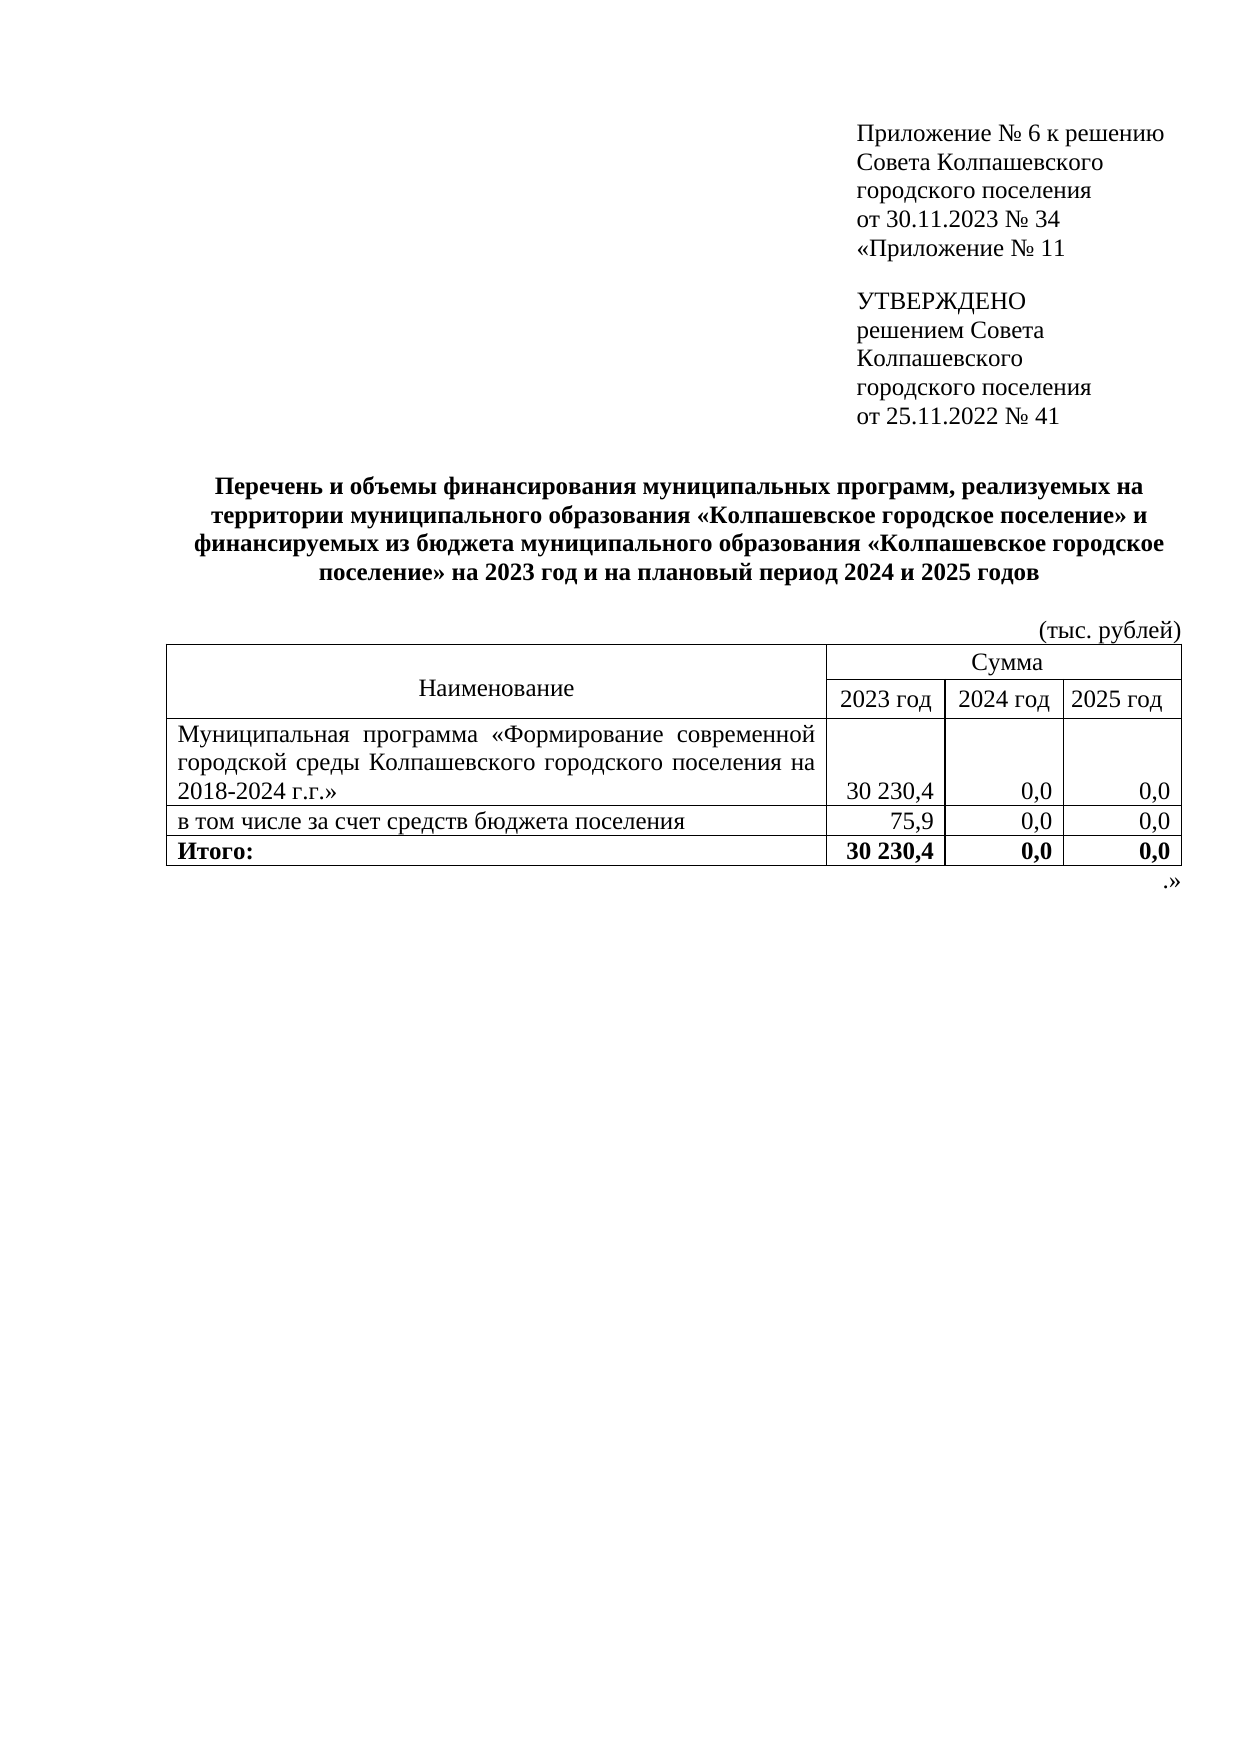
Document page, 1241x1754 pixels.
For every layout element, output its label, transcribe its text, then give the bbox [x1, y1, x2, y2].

text УТВЕРЖДЕНО [856, 286, 1181, 315]
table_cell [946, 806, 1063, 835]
text решением Совета Колпашевского [856, 315, 1181, 372]
text Приложение № 6 к решению Совета Колпашевского городского поселения [856, 118, 1201, 204]
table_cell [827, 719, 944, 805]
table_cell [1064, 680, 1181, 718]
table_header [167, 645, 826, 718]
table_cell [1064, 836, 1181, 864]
text (тыс. рублей) [177, 615, 1181, 643]
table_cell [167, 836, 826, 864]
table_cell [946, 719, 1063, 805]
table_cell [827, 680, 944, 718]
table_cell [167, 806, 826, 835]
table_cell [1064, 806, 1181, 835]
text от 25.11.2022 № 41 [856, 401, 1181, 430]
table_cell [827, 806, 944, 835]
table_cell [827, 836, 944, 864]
text от 30.11.2023 № 34 [856, 204, 1181, 233]
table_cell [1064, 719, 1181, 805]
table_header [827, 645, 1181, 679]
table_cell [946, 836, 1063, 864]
text Перечень и объемы финансирования муниципальных программ, реализуемых на территории муниципального образования «Колпашевское городское поселение» и финансируемых из бюджета муниципального образования «Колпашевское городское поселение» на 2023 год и на плановый период 2024 и 2025 годов [177, 471, 1181, 586]
text «Приложение № 11 [856, 233, 1181, 262]
text городского поселения [856, 372, 1181, 401]
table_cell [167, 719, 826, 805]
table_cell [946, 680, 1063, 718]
text .» [177, 866, 1181, 894]
